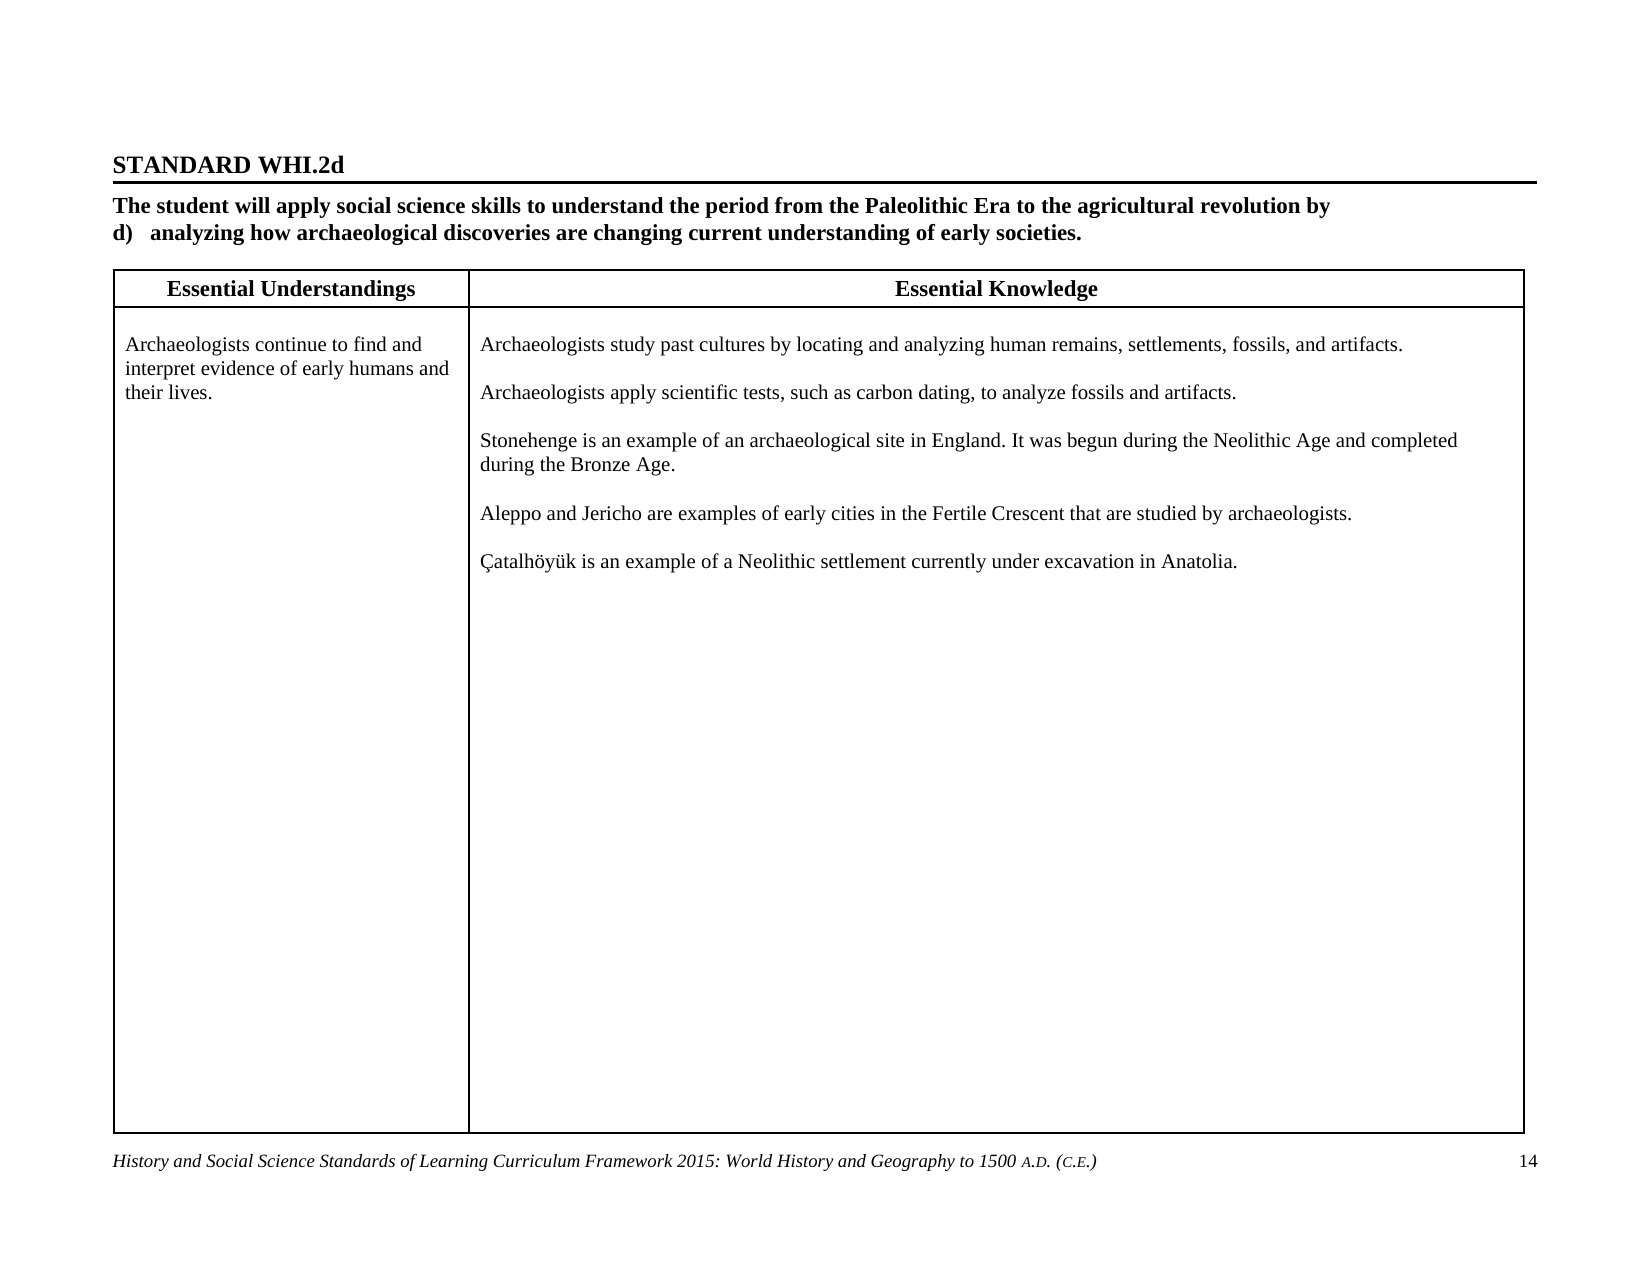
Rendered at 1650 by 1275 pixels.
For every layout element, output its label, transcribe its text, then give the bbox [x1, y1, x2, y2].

table_cell Archaeologists study past cultures by locating and analyzing human remains, settlements, fossils, and artifacts. Archaeologists apply scientific tests, such as carbon dating, to analyze fossils and artifacts. Stonehenge is an example of an archaeological site in England. It was begun during the Neolithic Age and completed during the Bronze Age. Aleppo and Jericho are examples of early cities in the Fertile Crescent that are studied by archaeologists. Çatalhöyük is an example of a Neolithic settlement currently under excavation in Anatolia. [470, 308, 1523, 1132]
text The student will apply social science skills to understand the period from the Paleolithic Era to the agricultural revolution by [112, 192, 1537, 219]
text STANDARD WHI.2d [112, 150, 1537, 184]
table_header Essential Understandings [115, 271, 468, 306]
table_header Essential Knowledge [470, 271, 1523, 306]
text d) analyzing how archaeological discoveries are changing current understanding of early societies. [112, 219, 1537, 245]
table_cell Archaeologists continue to find and interpret evidence of early humans and their lives. [115, 308, 468, 1132]
